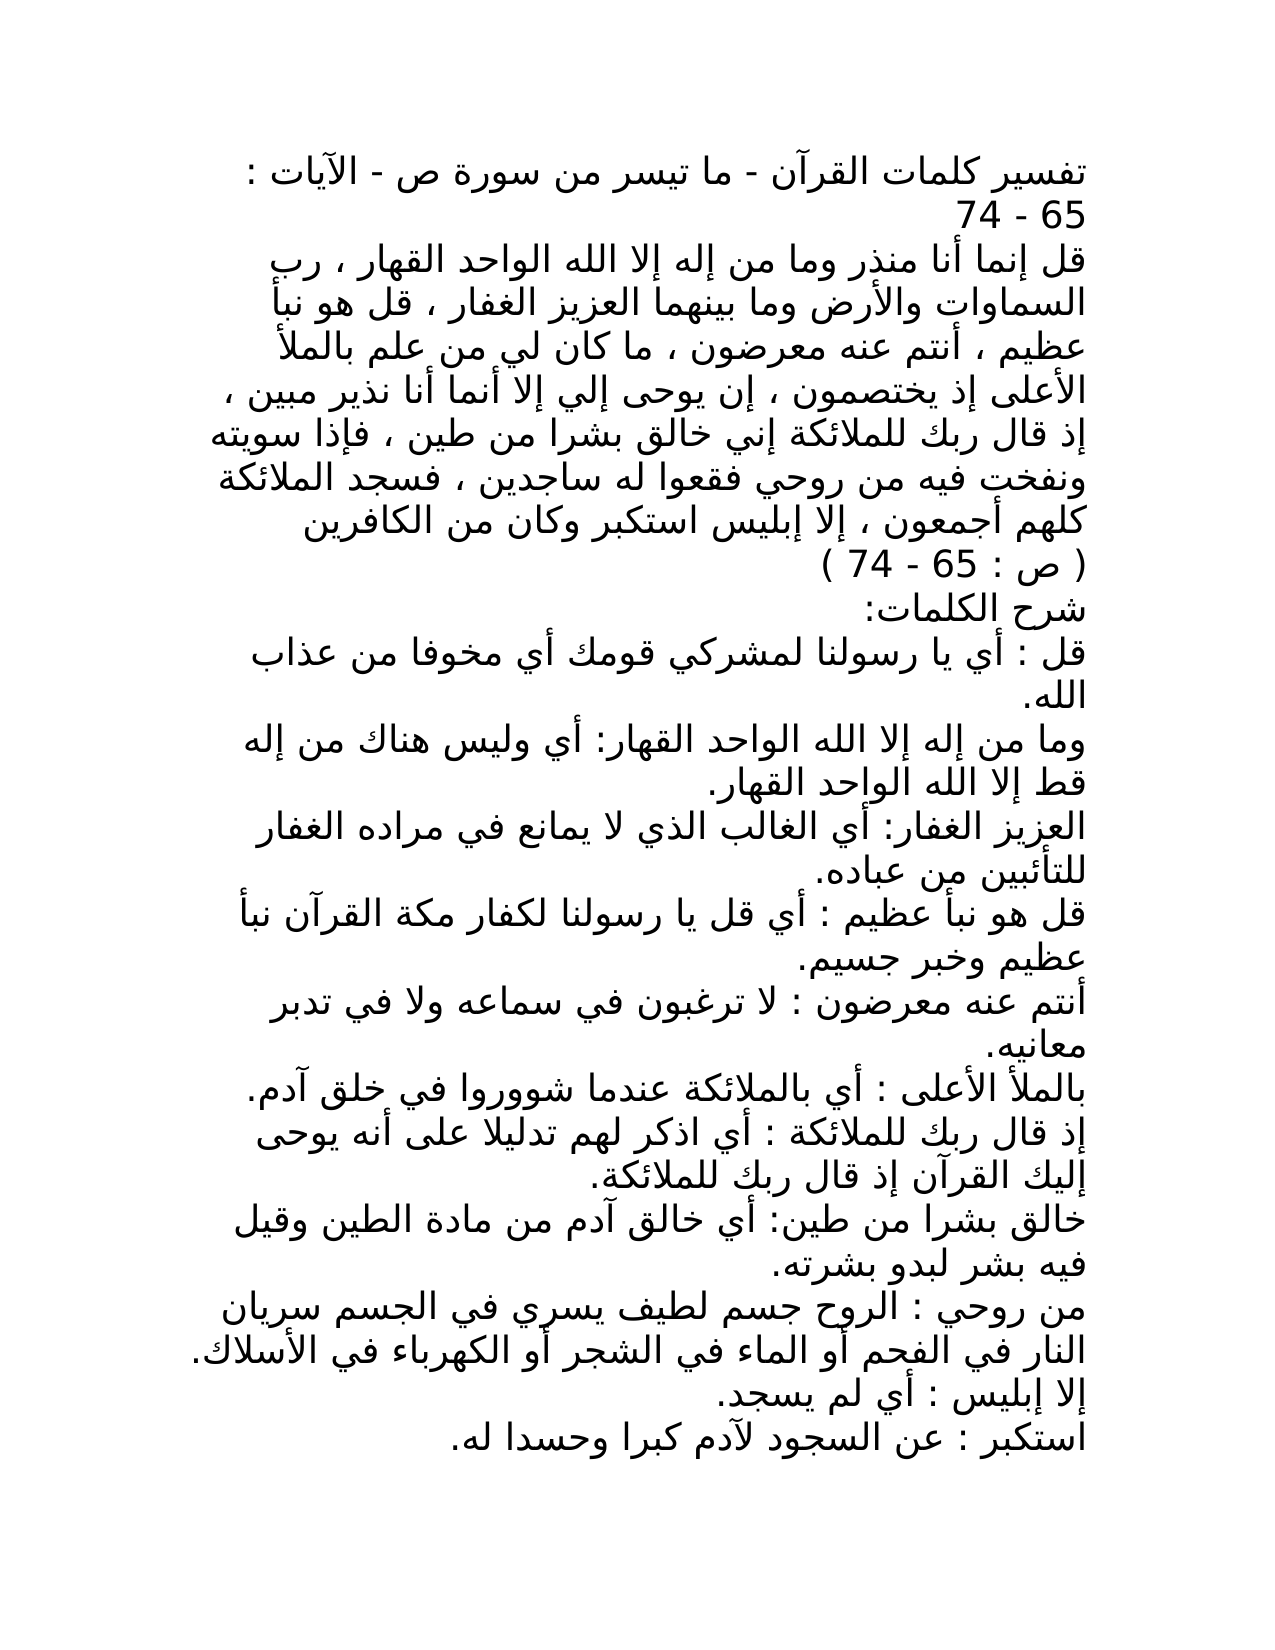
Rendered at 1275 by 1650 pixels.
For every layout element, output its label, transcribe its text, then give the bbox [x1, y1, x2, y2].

text أنتم عنه معرضون : لا ترغبون في سماعه ولا في تدبر معانيه. [187, 979, 1087, 1067]
text شرح الكلمات: [187, 586, 1087, 630]
text تفسير كلمات القرآن - ما تيسر من سورة ص - الآيات : 65 - 74 [187, 150, 1087, 237]
text قل هو نبأ عظيم : أي قل يا رسولنا لكفار مكة القرآن نبأ عظيم وخبر جسيم. [187, 892, 1087, 979]
text قل إنما أنا منذر وما من إله إلا الله الواحد القهار ، رب السماوات والأرض وما بينهما العزيز الغفار ، قل هو نبأ عظيم ، أنتم عنه معرضون ، ما كان لي من علم بالملأ الأعلى إذ يختصمون ، إن يوحى إلي إلا أنما أنا نذير مبين ، إذ قال ربك للملائكة إني خالق بشرا من طين ، فإذا سويته ونفخت فيه من روحي فقعوا له ساجدين ، فسجد الملائكة كلهم أجمعون ، إلا إبليس استكبر وكان من الكافرين [187, 237, 1087, 543]
text وما من إله إلا الله الواحد القهار: أي وليس هناك من إله قط إلا الله الواحد القهار. [187, 717, 1087, 805]
text خالق بشرا من طين: أي خالق آدم من مادة الطين وقيل فيه بشر لبدو بشرته. [187, 1197, 1087, 1285]
text قل : أي يا رسولنا لمشركي قومك أي مخوفا من عذاب الله. [187, 630, 1087, 717]
text استكبر : عن السجود لآدم كبرا وحسدا له. [187, 1416, 1087, 1459]
text بالملأ الأعلى : أي بالملائكة عندما شووروا في خلق آدم. [187, 1067, 1087, 1110]
text إذ قال ربك للملائكة : أي اذكر لهم تدليلا على أنه يوحى إليك القرآن إذ قال ربك للملائكة. [187, 1110, 1087, 1197]
text إلا إبليس : أي لم يسجد. [187, 1372, 1087, 1416]
text العزيز الغفار: أي الغالب الذي لا يمانع في مراده الغفار للتأئبين من عباده. [187, 805, 1087, 892]
text من روحي : الروح جسم لطيف يسري في الجسم سريان النار في الفحم أو الماء في الشجر أو الكهرباء في الأسلاك. [187, 1285, 1087, 1372]
text ( ص : 65 - 74 ) [187, 543, 1087, 586]
